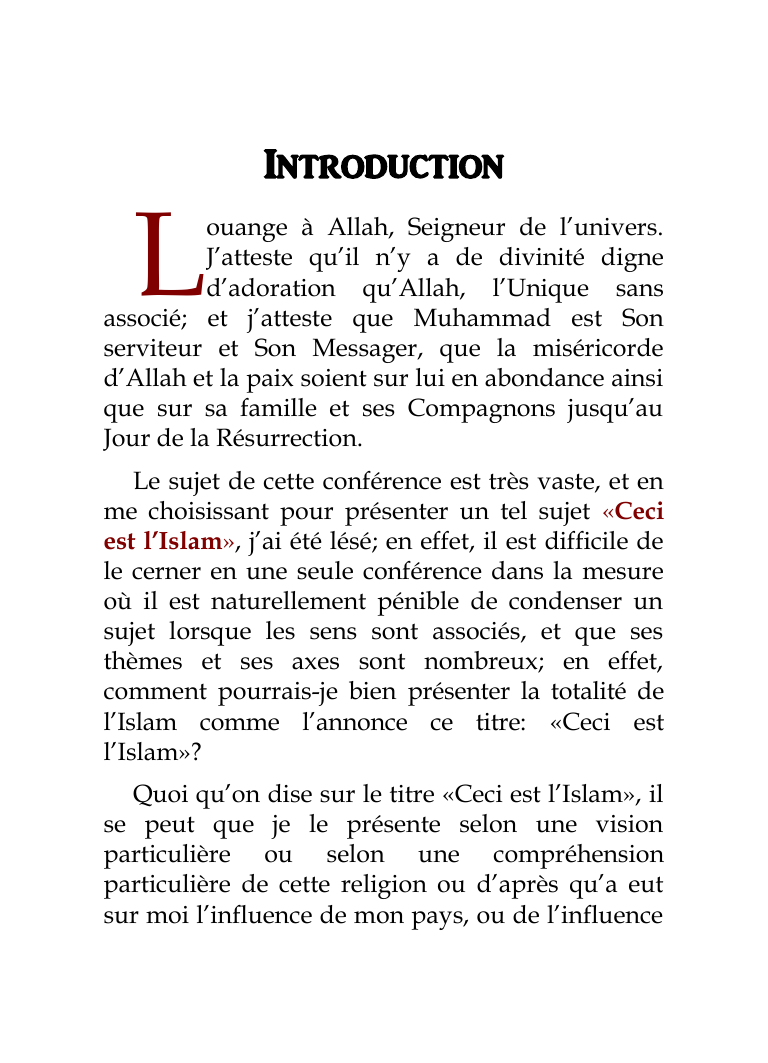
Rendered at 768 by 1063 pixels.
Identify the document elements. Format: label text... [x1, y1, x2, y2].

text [103, 779, 664, 930]
subtitle Introduction [103, 141, 664, 188]
text Le sujet de cette conférence est très vaste, et en me choisissant pour présenter un tel sujet «Ceci est l’Islam», j’ai été lésé; en effet, il est difficile de le cerner en une seule conférence dans la mesure où il est naturellement pénible de condenser un sujet lorsque les sens sont associés, et que ses thèmes et ses axes sont nombreux; en effet, comment pourrais-je bien présenter la totalité de l’Islam comme l’annonce ce titre: «Ceci est l’Islam»? [103, 466, 664, 767]
text ouange à Allah, Seigneur de l’univers. J’atteste qu’il n’y a de divinité digne d’adoration qu’Allah, l’Unique sans associé; et j’atteste que Muhammad est Son serviteur et Son Messager, que la miséricorde d’Allah et la paix soient sur lui en abondance ainsi que sur sa famille et ses Compagnons jusqu’au Jour de la Résurrection. [103, 213, 664, 453]
